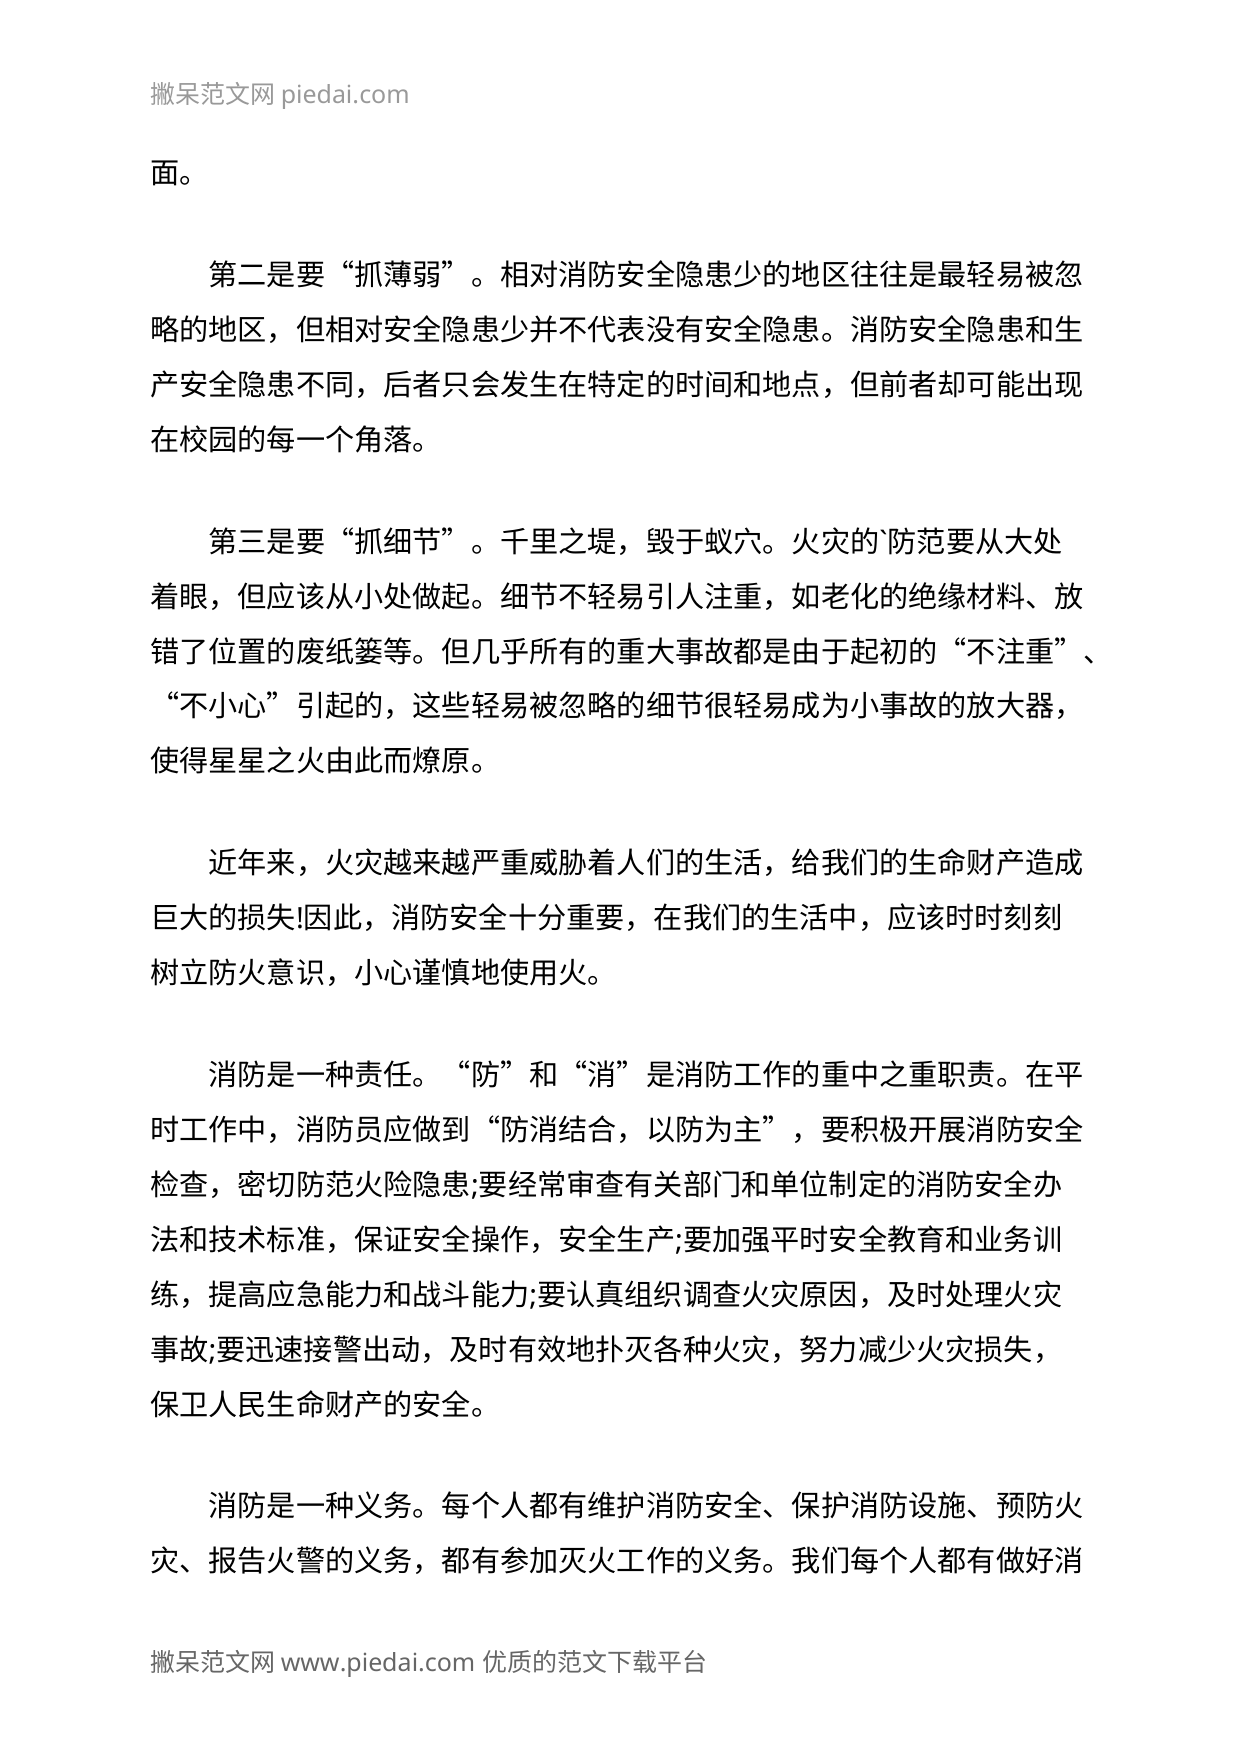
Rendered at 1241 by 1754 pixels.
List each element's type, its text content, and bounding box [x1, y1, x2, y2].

text 消防是一种责任。“防”和“消”是消防工作的重中之重职责。在平时工作中，消防员应做到“防消结合，以防为主”，要积极开展消防安全检查，密切防范火险隐患;要经常审查有关部门和单位制定的消防安全办法和技术标准，保证安全操作，安全生产;要加强平时安全教育和业务训练，提高应急能力和战斗能力;要认真组织调查火灾原因，及时处理火灾事故;要迅速接警出动，及时有效地扑灭各种火灾，努力减少火灾损失，保卫人民生命财产的安全。 [150, 1051, 1090, 1423]
text 第三是要“抓细节”。千里之堤，毁于蚁穴。火灾的`防范要从大处着眼，但应该从小处做起。细节不轻易引人注重，如老化的绝缘材料、放错了位置的废纸篓等。但几乎所有的重大事故都是由于起初的“不注重”、“不小心”引起的，这些轻易被忽略的细节很轻易成为小事故的放大器，使得星星之火由此而燎原。 [150, 518, 1090, 780]
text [150, 150, 1090, 192]
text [150, 1483, 1090, 1580]
text 第二是要“抓薄弱”。相对消防安全隐患少的地区往往是最轻易被忽略的地区，但相对安全隐患少并不代表没有安全隐患。消防安全隐患和生产安全隐患不同，后者只会发生在特定的时间和地点，但前者却可能出现在校园的每一个角落。 [150, 252, 1090, 459]
text 近年来，火灾越来越严重威胁着人们的生活，给我们的生命财产造成巨大的损失!因此，消防安全十分重要，在我们的生活中，应该时时刻刻树立防火意识，小心谨慎地使用火。 [150, 840, 1090, 992]
